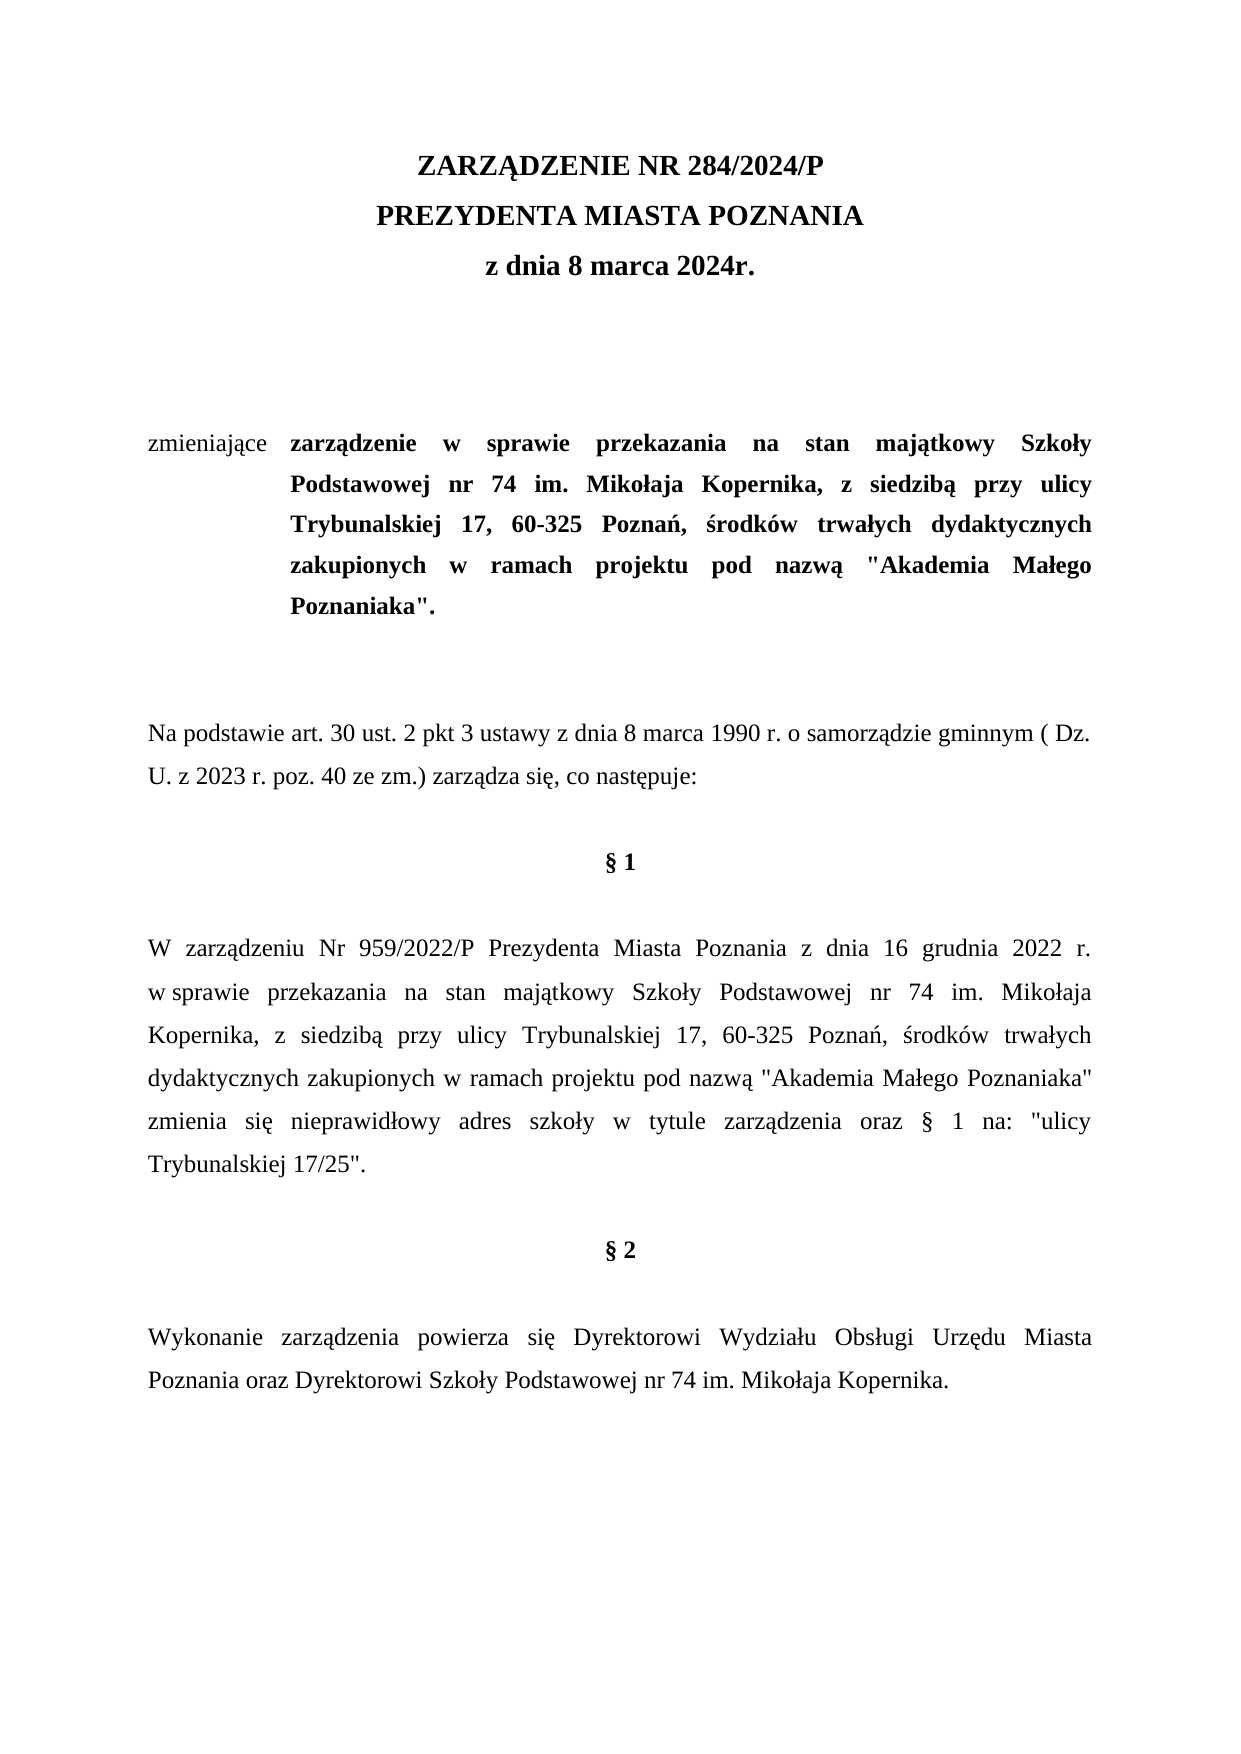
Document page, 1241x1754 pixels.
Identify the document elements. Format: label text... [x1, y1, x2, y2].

text z dnia 8 marca 2024r. [148, 248, 1093, 282]
text Wykonanie zarządzenia powierza się Dyrektorowi Wydziału Obsługi Urzędu Miasta Poznania oraz Dyrektorowi Szkoły Podstawowej nr 74 im. Mikołaja Kopernika. [148, 1322, 1093, 1393]
text Na podstawie art. 30 ust. 2 pkt 3 ustawy z dnia 8 marca 1990 r. o samorządzie gminnym ( Dz. U. z 2023 r. poz. 40 ze zm.) zarządza się, co następuje: [148, 718, 1093, 790]
subtitle ZARZĄDZENIE NR [148, 148, 1093, 181]
text § 2 [148, 1235, 1093, 1264]
text § 1 [148, 847, 1093, 876]
text W zarządzeniu Nr 959/2022/P Prezydenta Miasta Poznania z dnia 16 grudnia 2022 r. w sprawie przekazania na stan majątkowy Szkoły Podstawowej nr 74 im. Mikołaja Kopernika, z siedzibą przy ulicy Trybunalskiej 17, 60-325 Poznań, środków trwałych dydaktycznych zakupionych w ramach projektu pod nazwą "Akademia Małego Poznaniaka" zmienia się nieprawidłowy adres szkoły w tytule zarządzenia oraz § 1 na: "ulicy Trybunalskiej 17/25". [148, 933, 1093, 1178]
table_header zarządzenie w sprawie przekazania na stan majątkowy Szkoły Podstawowej nr 74 im. Mikołaja Kopernika, z siedzibą przy ulicy Trybunalskiej 17, 60-325 Poznań, środków trwałych dydaktycznych zakupionych w ramach projektu pod nazwą "Akademia Małego Poznaniaka". [279, 428, 1104, 632]
subtitle PREZYDENTA MIASTA POZNANIA [148, 198, 1093, 231]
table_header zmieniające [136, 428, 279, 632]
